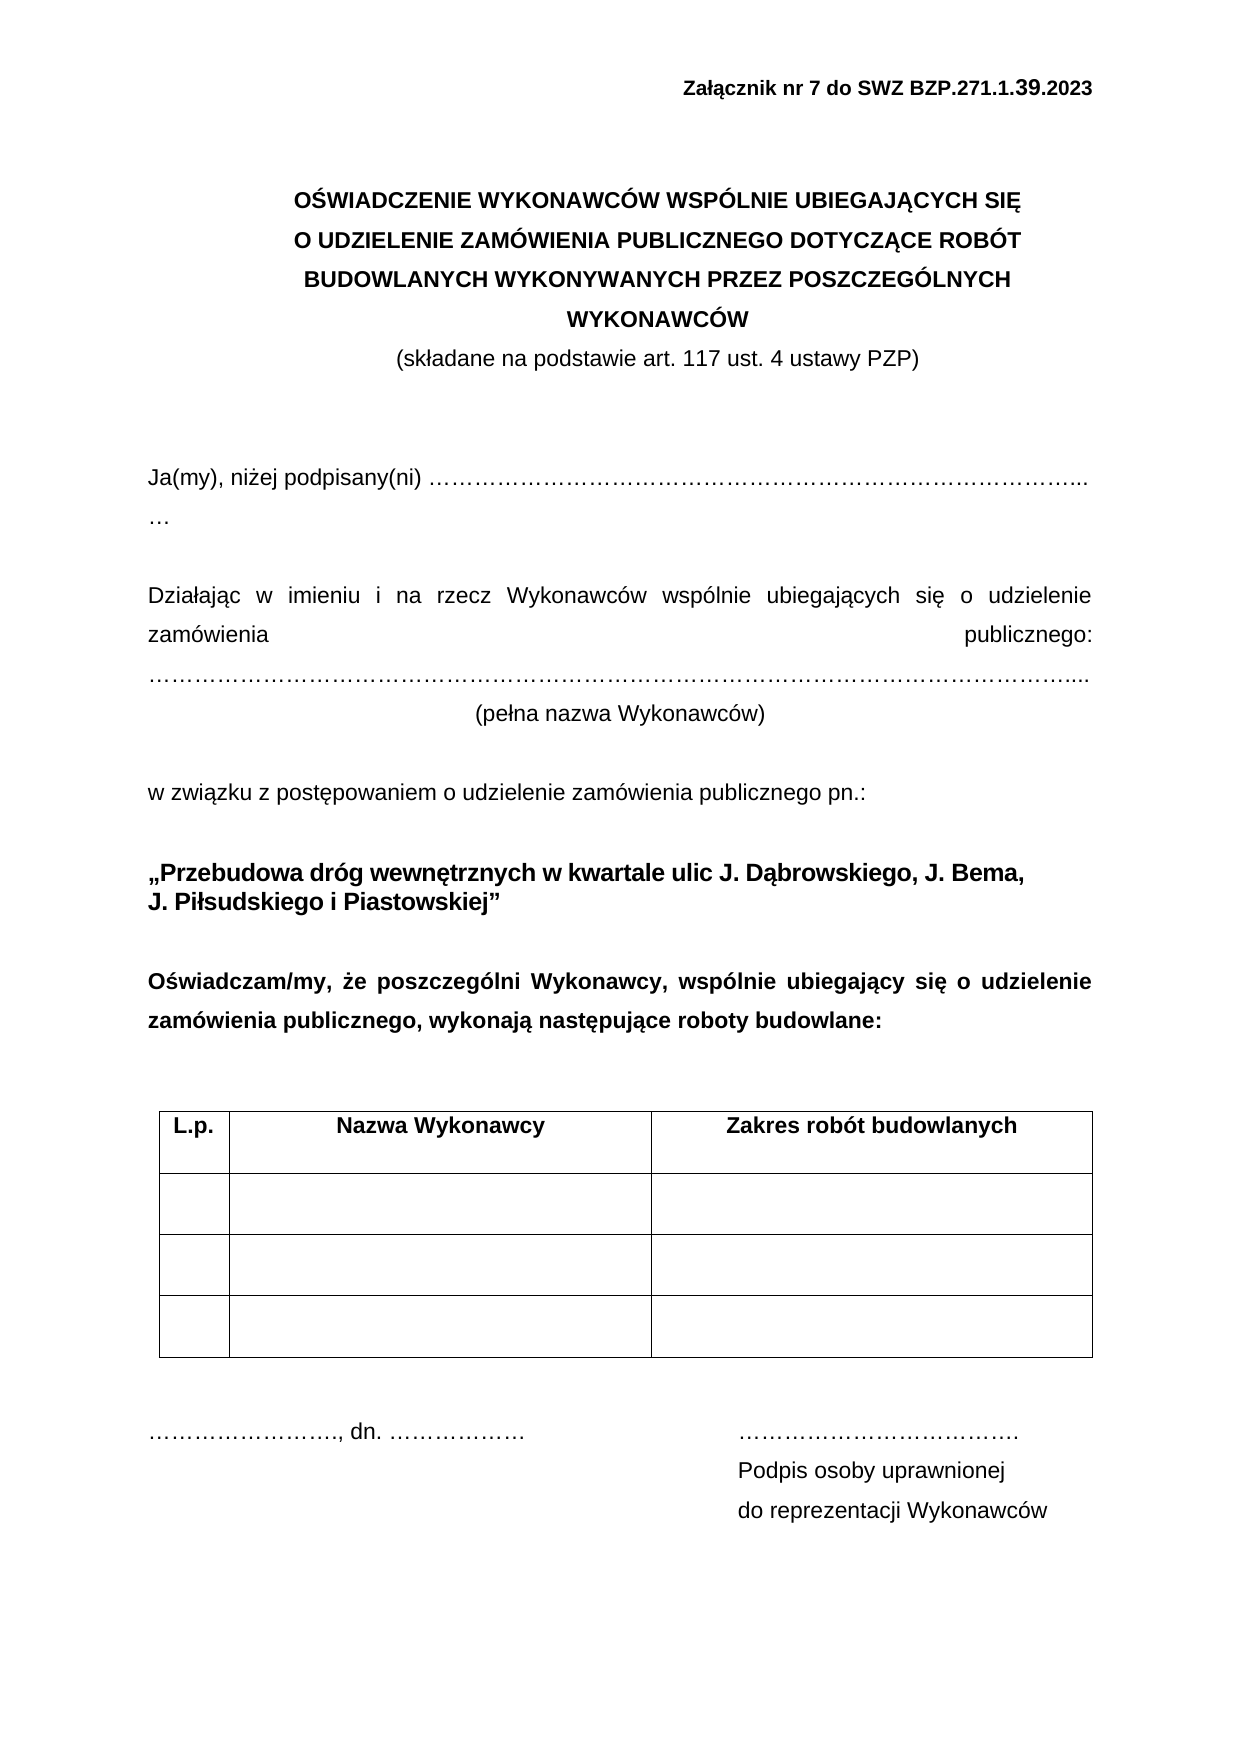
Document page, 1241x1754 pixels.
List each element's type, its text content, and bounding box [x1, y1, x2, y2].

text Oświadczam/my, że poszczególni Wykonawcy, wspólnie ubiegający się o udzielenie zamówienia publicznego, wykonają następujące roboty budowlane: [148, 968, 1093, 1033]
table_cell [160, 1174, 229, 1234]
text „Przebudowa dróg wewnętrznych w kwartale ulic J. Dąbrowskiego, J. Bema, J. Piłsudskiego i Piastowskiej” [148, 858, 1093, 916]
table_header Zakres robót budowlanych [652, 1112, 1092, 1172]
table_header L.p. [160, 1112, 229, 1172]
table_cell [160, 1235, 229, 1295]
text OŚWIADCZENIE WYKONAWCÓW WSPÓLNIE UBIEGAJĄCYCH SIĘ O UDZIELENIE ZAMÓWIENIA PUBLICZNEGO DOTYCZĄCE ROBÓT BUDOWLANYCH WYKONYWANYCH PRZEZ POSZCZEGÓLNYCH WYKONAWCÓW (składane na podstawie art. 117 ust. 4 ustawy PZP) [223, 187, 1093, 371]
text ……………………., dn. ……………… ………………………………. Podpis osoby uprawnionej do reprezentacji Wykonawców [148, 1418, 1093, 1523]
table_cell [652, 1296, 1092, 1357]
table_cell [230, 1174, 651, 1234]
text Ja(my), niżej podpisany(ni) …………………………………………………………………………...… [148, 463, 1093, 529]
text w związku z postępowaniem o udzielenie zamówienia publicznego pn.: [148, 779, 1093, 806]
table_cell [160, 1296, 229, 1357]
text Działając w imieniu i na rzecz Wykonawców wspólnie ubiegających się o udzielenie zamówienia publicznego: ………………………………………………………………………………………………………….... [148, 582, 1093, 687]
table_cell [652, 1174, 1092, 1234]
table_cell [652, 1235, 1092, 1295]
table_cell [230, 1296, 651, 1357]
text (pełna nazwa Wykonawców) [148, 700, 1093, 727]
table_header Nazwa Wykonawcy [230, 1112, 651, 1172]
table_cell [230, 1235, 651, 1295]
